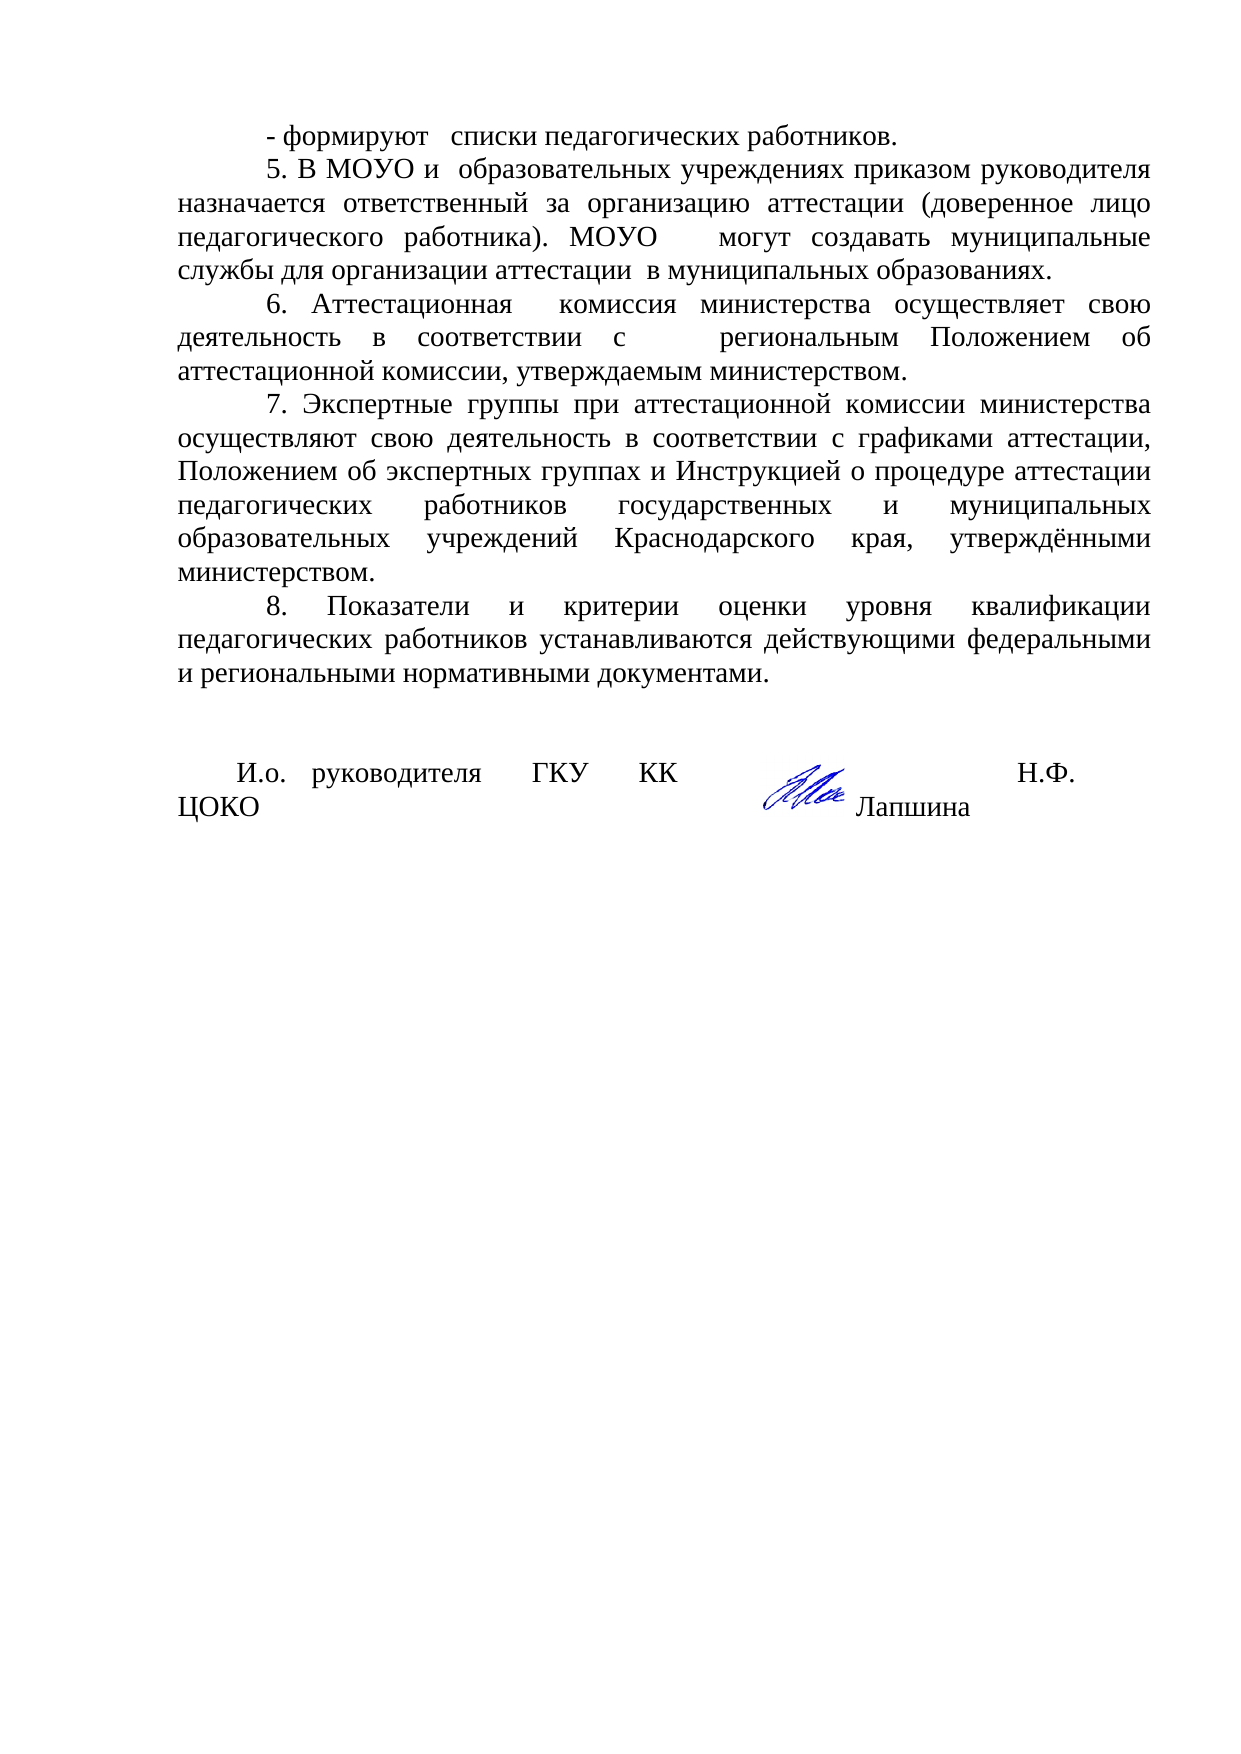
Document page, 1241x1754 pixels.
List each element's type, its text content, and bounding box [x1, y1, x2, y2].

table_header [689, 755, 844, 856]
text - формируют списки педагогических работников. [177, 118, 1152, 152]
table_header И.о. руководителя ГКУ КК ЦОКО [166, 755, 689, 856]
picture [759, 755, 845, 817]
text 5. В МОУО и образовательных учреждениях приказом руководителя назначается ответственный за организацию аттестации (доверенное лицо педагогического работника). МОУО могут создавать муниципальные службы для организации аттестации в муниципальных образованиях. [177, 152, 1152, 286]
text 6. Аттестационная комиссия министерства осуществляет свою деятельность в соответствии с региональным Положением об аттестационной комиссии, утверждаемым министерством. [177, 286, 1152, 386]
table_header Н.Ф. Лапшина [844, 755, 1163, 856]
text 7. Экспертные группы при аттестационной комиссии министерства осуществляют свою деятельность в соответствии с графиками аттестации, Положением об экспертных группах и Инструкцией о процедуре аттестации педагогических работников государственных и муниципальных образовательных учреждений Краснодарского края, утверждёнными министерством. [177, 386, 1152, 588]
text 8. Показатели и критерии оценки уровня квалификации педагогических работников устанавливаются действующими федеральными и региональными нормативными документами. [177, 588, 1152, 688]
